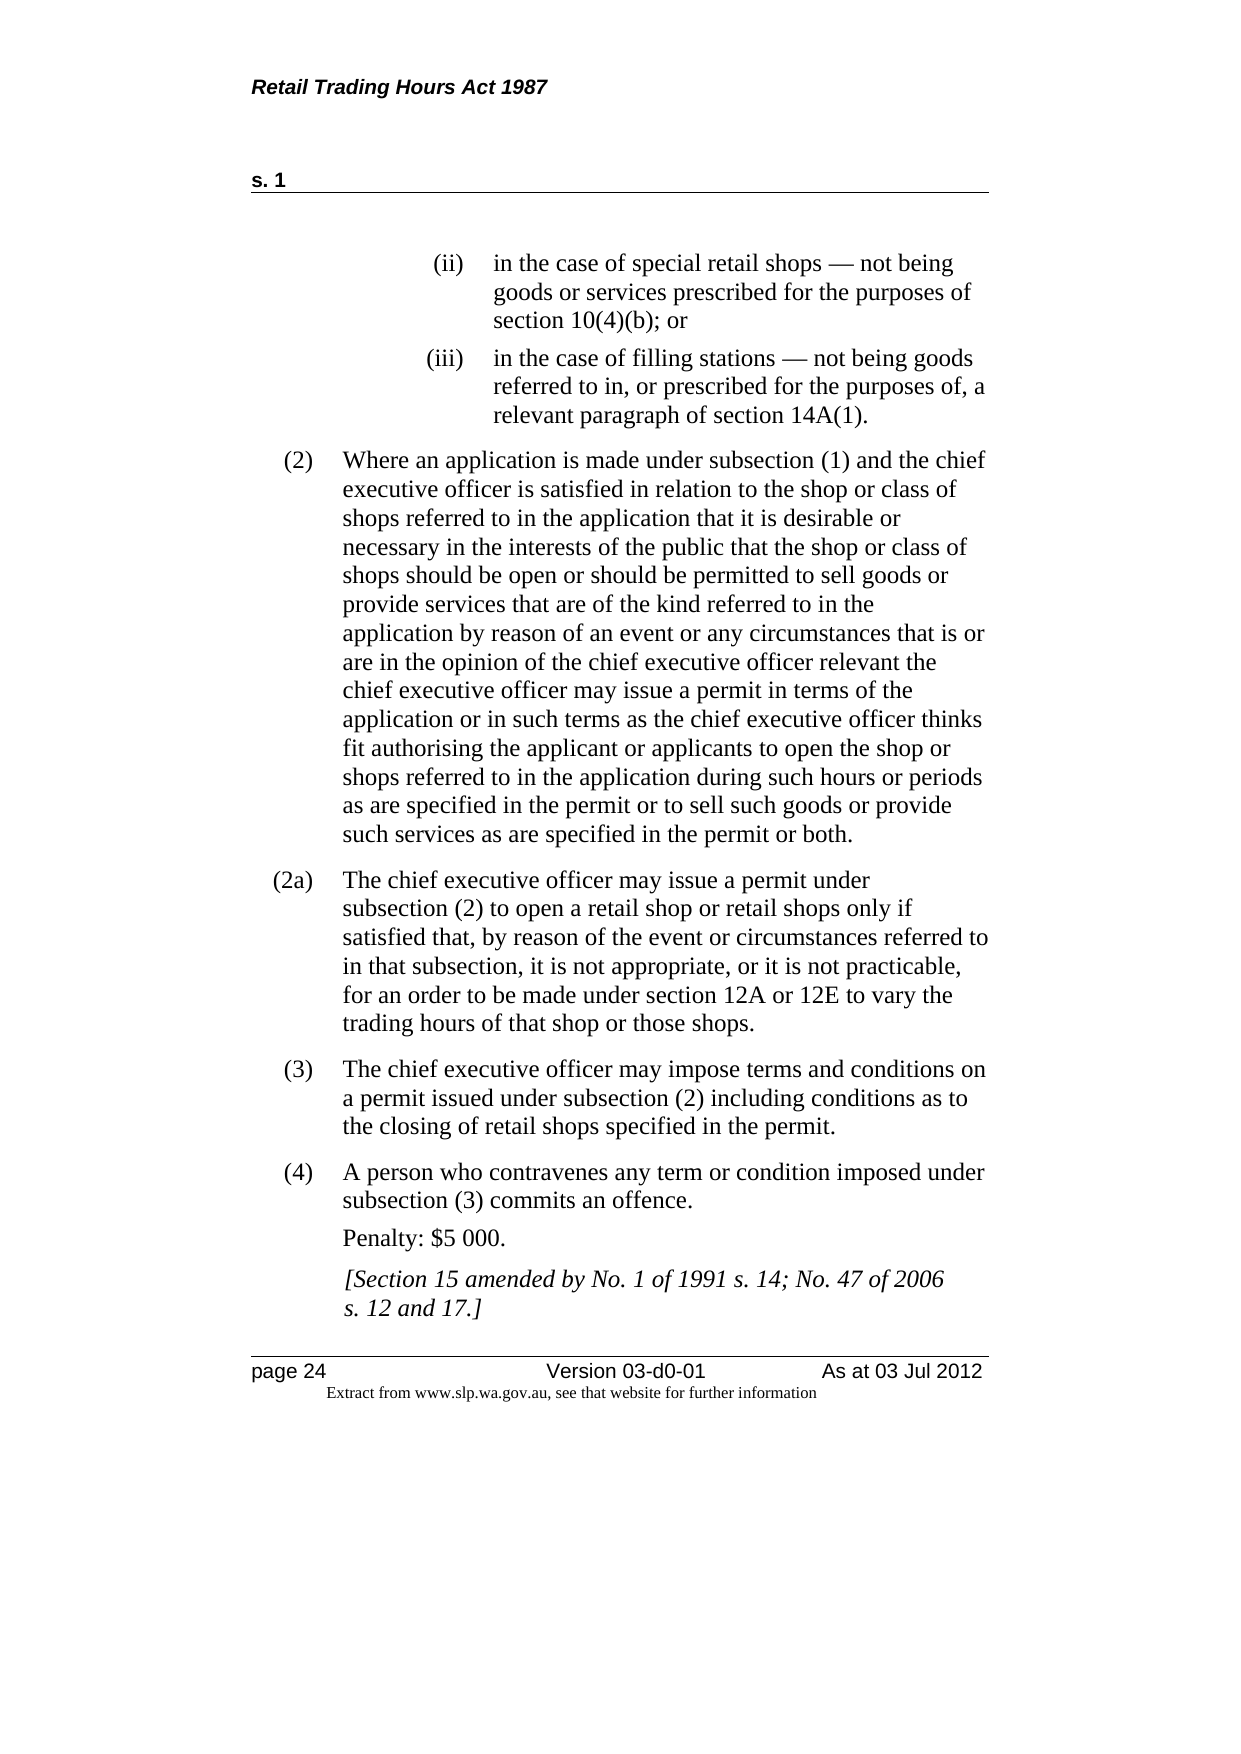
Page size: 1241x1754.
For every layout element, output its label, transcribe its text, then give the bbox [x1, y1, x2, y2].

text Penalty: $5 000. [251, 1223, 989, 1251]
text (2a) The chief executive officer may issue a permit under subsection (2) to open a retail shop or retail shops only if satisfied that, by reason of the event or circumstances referred to in that subsection, it is not appropriate, or it is not practicable, for an order to be made under section 12A or 12E to vary the trading hours of that shop or those shops. [251, 865, 989, 1037]
text (ii) in the case of special retail shops — not being goods or services prescribed for the purposes of section 10(4)(b); or [251, 248, 989, 334]
text (iii) in the case of filling stations — not being goods referred to in, or prescribed for the purposes of, a relevant paragraph of section 14A(1). [251, 343, 989, 429]
text [Section 15 amended by No. 1 of 1991 s. 14; No. 47 of 2006 s. 12 and 17.] [251, 1264, 989, 1321]
text (2) Where an application is made under subsection (1) and the chief executive officer is satisfied in relation to the shop or class of shops referred to in the application that it is desirable or necessary in the interests of the public that the shop or class of shops should be open or should be permitted to sell goods or provide services that are of the kind referred to in the application by reason of an event or any circumstances that is or are in the opinion of the chief executive officer relevant the chief executive officer may issue a permit in terms of the application or in such terms as the chief executive officer thinks fit authorising the applicant or applicants to open the shop or shops referred to in the application during such hours or periods as are specified in the permit or to sell such goods or provide such services as are specified in the permit or both. [251, 446, 989, 848]
text (3) The chief executive officer may impose terms and conditions on a permit issued under subsection (2) including conditions as to the closing of retail shops specified in the permit. [251, 1054, 989, 1140]
text (4) A person who contravenes any term or condition imposed under subsection (3) commits an offence. [251, 1157, 989, 1214]
